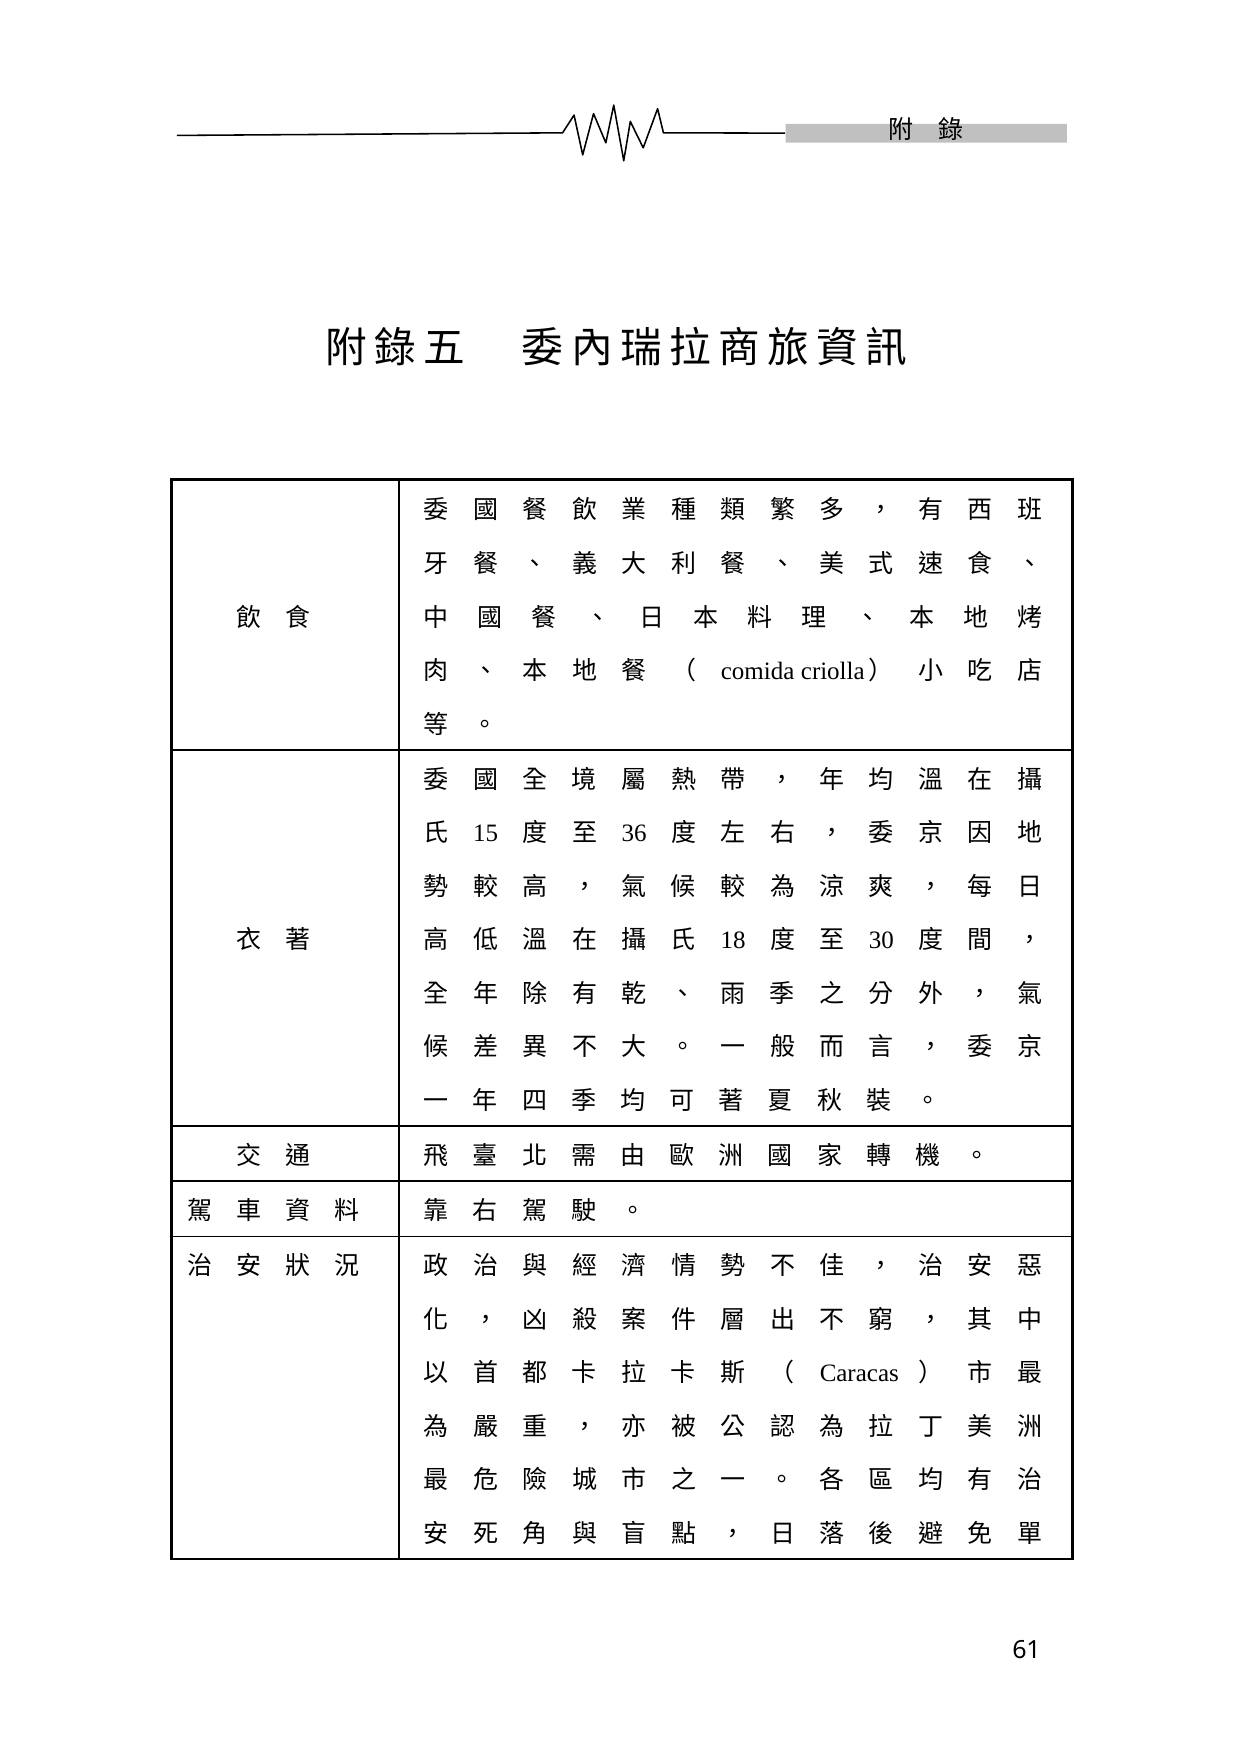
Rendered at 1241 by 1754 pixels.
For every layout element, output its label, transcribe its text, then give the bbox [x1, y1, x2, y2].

table_cell 飛臺北需由歐洲國家轉機。 [400, 1127, 1071, 1180]
text 附錄五 委內瑞拉商旅資訊 [178, 291, 1063, 398]
table_header 飲食 [173, 481, 398, 749]
table_cell 衣著 [173, 751, 398, 1125]
table_header 委國餐飲業種類繁多，有西班牙餐、義大利餐、美式速食、中國餐、日本料理、本地烤肉、本地餐（comida criolla）小吃店等。 [400, 481, 1071, 749]
table_cell 靠右駕駛。 [400, 1182, 1071, 1236]
table_cell 治安狀況 [173, 1237, 398, 1558]
table_cell 交通 [173, 1127, 398, 1180]
table_cell 委國全境屬熱帶，年均溫在攝氏15度至36度左右，委京因地勢較高，氣候較為涼爽，每日高低溫在攝氏18度至30度間，全年除有乾、雨季之分外，氣候差異不大。一般而言，委京一年四季均可著夏秋裝。 [400, 751, 1071, 1125]
table_cell 駕車資料 [173, 1182, 398, 1236]
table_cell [400, 1237, 1071, 1558]
